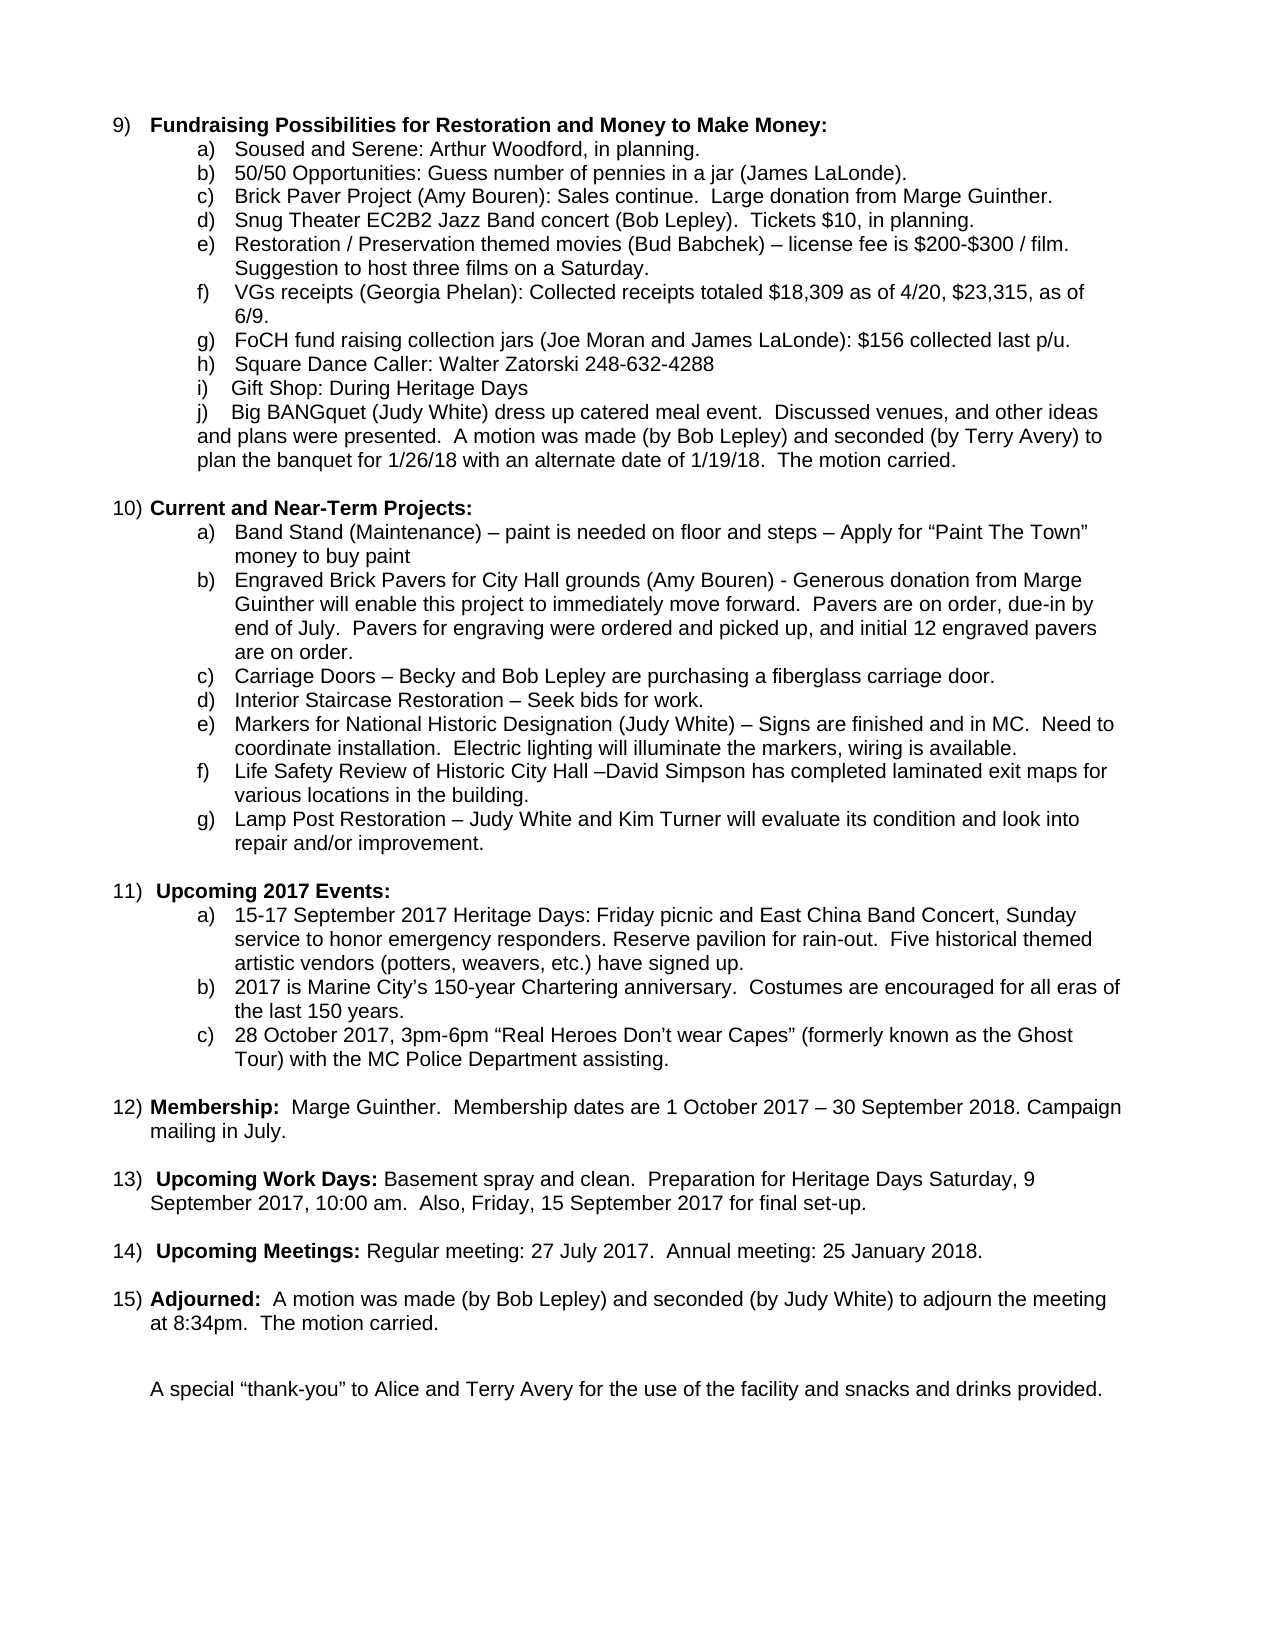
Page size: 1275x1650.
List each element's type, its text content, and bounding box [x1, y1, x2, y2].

list Square Dance Caller: Walter Zatorski 248-632-4288 [197, 352, 1125, 376]
list 2017 is Marine City’s 150-year Chartering anniversary. Costumes are encouraged for all eras of the last 150 years. [197, 975, 1125, 1023]
list Upcoming 2017 Events: [112, 879, 1125, 903]
list 15-17 September 2017 Heritage Days: Friday picnic and East China Band Concert, Sunday service to honor emergency responders. Reserve pavilion for rain-out. Five historical themed artistic vendors (potters, weavers, etc.) have signed up. [197, 903, 1125, 975]
list Membership: Marge Guinther. Membership dates are 1 October 2017 – 30 September 2018. Campaign mailing in July. [112, 1095, 1125, 1143]
list Life Safety Review of Historic City Hall –David Simpson has completed laminated exit maps for various locations in the building. [197, 759, 1125, 807]
list FoCH fund raising collection jars (Joe Moran and James LaLonde): $156 collected last p/u. [197, 328, 1125, 352]
list Gift Shop: During Heritage Days [197, 376, 1125, 400]
list Upcoming Work Days: Basement spray and clean. Preparation for Heritage Days Saturday, 9 September 2017, 10:00 am. Also, Friday, 15 September 2017 for final set-up. [112, 1167, 1125, 1214]
list Band Stand (Maintenance) – paint is needed on floor and steps – Apply for “Paint The Town” money to buy paint [197, 520, 1125, 568]
list Engraved Brick Pavers for City Hall grounds (Amy Bouren) - Generous donation from Marge Guinther will enable this project to immediately move forward. Pavers are on order, due-in by end of July. Pavers for engraving were ordered and picked up, and initial 12 engraved pavers are on order. [197, 568, 1125, 663]
list Markers for National Historic Designation (Judy White) – Signs are finished and in MC. Need to coordinate installation. Electric lighting will illuminate the markers, wiring is available. [197, 711, 1125, 759]
list 50/50 Opportunities: Guess number of pennies in a jar (James LaLonde). [197, 160, 1125, 184]
list Snug Theater EC2B2 Jazz Band concert (Bob Lepley). Tickets $10, in planning. [197, 208, 1125, 232]
text A special “thank-you” to Alice and Terry Avery for the use of the facility and snacks and drinks provided. [150, 1377, 1125, 1401]
list Fundraising Possibilities for Restoration and Money to Make Money: [112, 112, 1125, 136]
list Interior Staircase Restoration – Seek bids for work. [197, 687, 1125, 711]
list Adjourned: A motion was made (by Bob Lepley) and seconded (by Judy White) to adjourn the meeting at 8:34pm. The motion carried. [112, 1286, 1125, 1334]
list Carriage Doors – Becky and Bob Lepley are purchasing a fiberglass carriage door. [197, 663, 1125, 687]
list Big BANGquet (Judy White) dress up catered meal event. Discussed venues, and other ideas and plans were presented. A motion was made (by Bob Lepley) and seconded (by Terry Avery) to plan the banquet for 1/26/18 with an alternate date of 1/19/18. The motion carried. [197, 400, 1125, 472]
list Current and Near-Term Projects: [112, 496, 1125, 520]
list Brick Paver Project (Amy Bouren): Sales continue. Large donation from Marge Guinther. [197, 184, 1125, 208]
list VGs receipts (Georgia Phelan): Collected receipts totaled $18,309 as of 4/20, $23,315, as of 6/9. [197, 280, 1125, 328]
list Restoration / Preservation themed movies (Bud Babchek) – license fee is $200-$300 / film. Suggestion to host three films on a Saturday. [197, 232, 1125, 280]
list Soused and Serene: Arthur Woodford, in planning. [197, 136, 1125, 160]
list 28 October 2017, 3pm-6pm “Real Heroes Don’t wear Capes” (formerly known as the Ghost Tour) with the MC Police Department assisting. [197, 1023, 1125, 1071]
list Lamp Post Restoration – Judy White and Kim Turner will evaluate its condition and look into repair and/or improvement. [197, 807, 1125, 855]
list Upcoming Meetings: Regular meeting: 27 July 2017. Annual meeting: 25 January 2018. [112, 1238, 1125, 1262]
